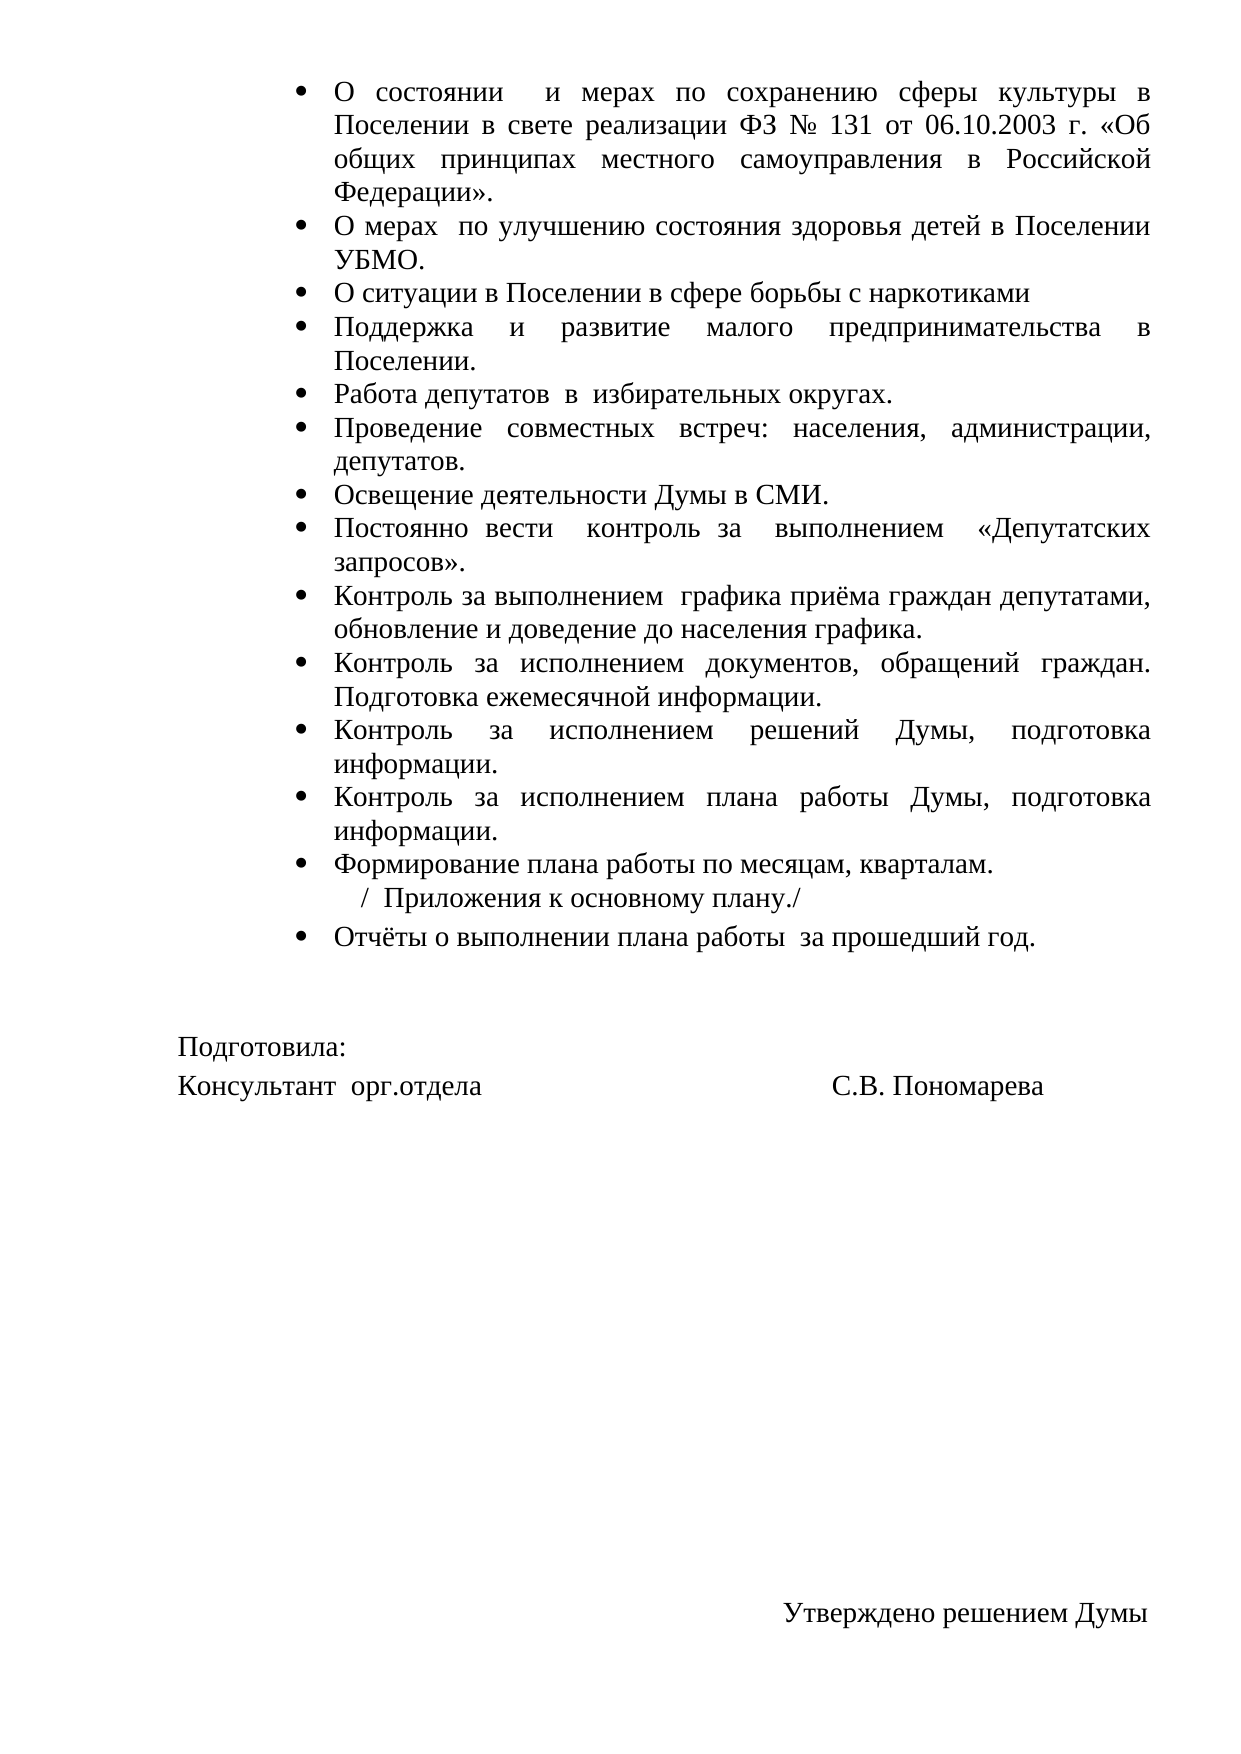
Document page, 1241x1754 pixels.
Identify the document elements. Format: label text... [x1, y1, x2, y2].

list Работа депутатов в избирательных округах. [296, 376, 1152, 410]
list О ситуации в Поселении в сфере борьбы с наркотиками [296, 275, 1152, 309]
list Контроль за исполнением плана работы Думы, подготовка информации. [296, 779, 1152, 847]
text Утверждено решением Думы [177, 1595, 1152, 1628]
text Подготовила: [177, 1029, 1152, 1063]
list Постоянно вести контроль за выполнением «Депутатских запросов». [296, 511, 1152, 578]
text / Приложения к основному плану./ [258, 880, 1152, 914]
list Контроль за исполнением решений Думы, подготовка информации. [296, 712, 1152, 779]
list Проведение совместных встреч: населения, администрации, депутатов. [296, 410, 1152, 477]
text Консультант орг.отдела С.В. Пономарева [177, 1068, 1152, 1102]
list Поддержка и развитие малого предпринимательства в Поселении. [296, 309, 1152, 376]
list Контроль за выполнением графика приёма граждан депутатами, обновление и доведение до населения графика. [296, 578, 1152, 645]
list Отчёты о выполнении плана работы за прошедший год. [296, 919, 1152, 952]
list Формирование плана работы по месяцам, кварталам. [296, 847, 1152, 880]
list О состоянии и мерах по сохранению сферы культуры в Поселении в свете реализации ФЗ № 131 от 06.10.2003 г. «Об общих принципах местного самоуправления в Российской Федерации». [296, 74, 1152, 208]
list Освещение деятельности Думы в СМИ. [296, 477, 1152, 511]
list Контроль за исполнением документов, обращений граждан. Подготовка ежемесячной информации. [296, 645, 1152, 712]
list О мерах по улучшению состояния здоровья детей в Поселении УБМО. [296, 208, 1152, 275]
